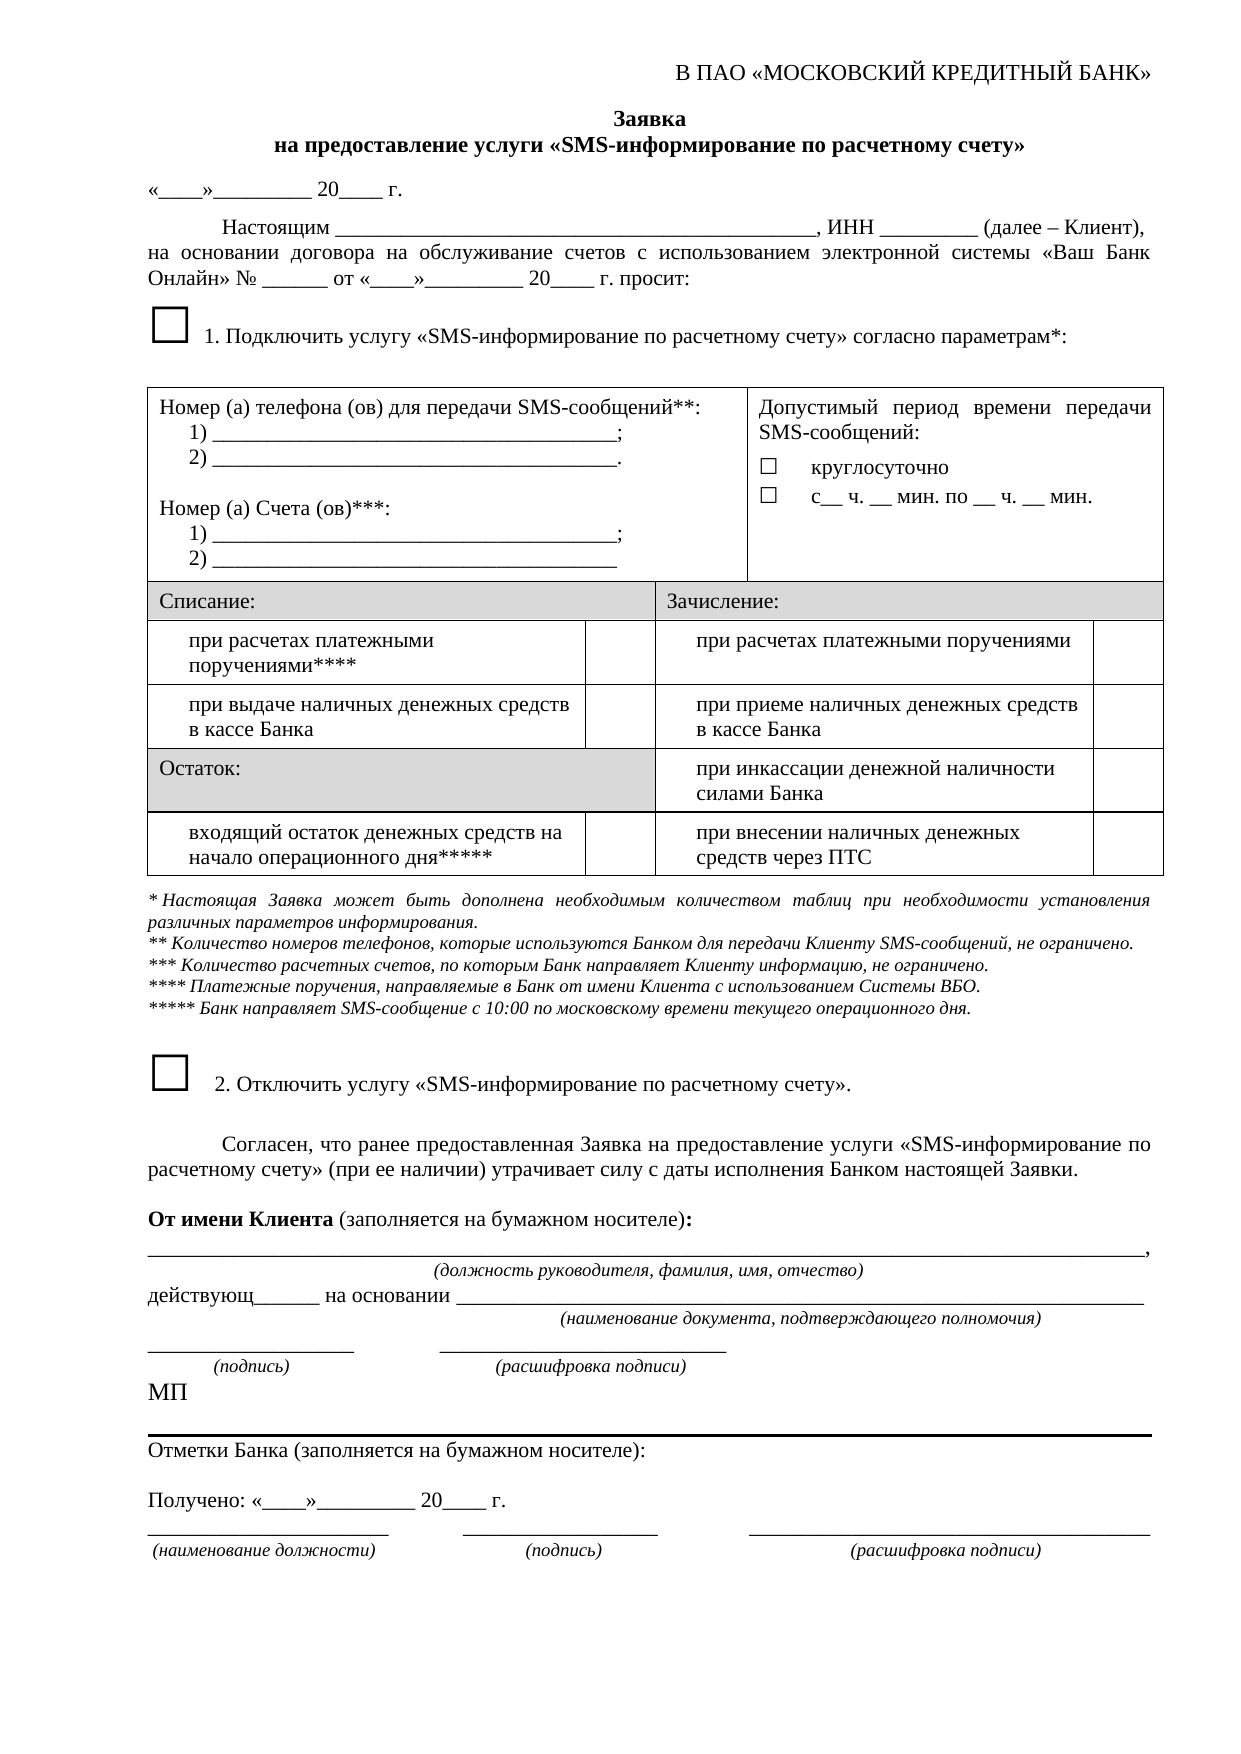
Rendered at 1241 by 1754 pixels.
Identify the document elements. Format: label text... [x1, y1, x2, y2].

text ** Количество номеров телефонов, которые используются Банком для передачи Клиенту SMS-сообщений, не ограничено. [148, 932, 1152, 954]
table_cell Остаток: [148, 749, 655, 811]
table_header Номер (а) телефона (ов) для передачи SMS-сообщений**: 1) _____________________________________; 2) _____________________________________. Номер (а) Счета (ов)***: 1) _____________________________________; 2) _____________________________________ [148, 388, 747, 581]
text Получено: «____»_________ 20____ г. [148, 1487, 1152, 1513]
text действующ______ на основании ____________________________________________________________ [148, 1281, 1152, 1307]
table_cell Списание: [148, 582, 655, 619]
text на основании договора на обслуживание счетов с использованием электронной системы «Ваш Банк Онлайн» № ______ от «____»_________ 20____ г. просит: [148, 239, 1152, 290]
text Согласен, что ранее предоставленная Заявка на предоставление услуги «SMS-информирование по расчетному счету» (при ее наличии) утрачивает силу с даты исполнения Банком настоящей Заявки. [148, 1131, 1152, 1181]
text **** Платежные поручения, направляемые в Банк от имени Клиента с использованием Системы ВБО. [148, 975, 1152, 997]
table_cell при расчетах платежными поручениями**** [148, 621, 585, 683]
text «____»_________ 20____ г. [148, 176, 1152, 202]
table_cell при приеме наличных денежных средств в кассе Банка [656, 685, 1093, 747]
text _______________________________________________________________________________________, [148, 1232, 1152, 1259]
text 1. Подключить услугу «SMS-информирование по расчетному счету» согласно параметрам*: [148, 290, 1152, 358]
table_header Допустимый период времени передачи SMS-сообщений: круглосуточно с__ ч. __ мин. по __ ч. __ мин. [748, 388, 1163, 581]
table_cell при выдаче наличных денежных средств в кассе Банка [148, 685, 585, 747]
text От имени Клиента (заполняется на бумажном носителе): [148, 1206, 1152, 1232]
text __________________ _________________________ [148, 1329, 1152, 1355]
text 2. Отключить услугу «SMS-информирование по расчетному счету». [148, 1037, 1152, 1106]
text (должность руководителя, фамилия, имя, отчество) [148, 1259, 1152, 1281]
table_cell Зачисление: [656, 582, 1163, 619]
text ***** Банк направляет SMS-сообщение с 10:00 по московскому времени текущего операционного дня. [148, 997, 1152, 1018]
table_cell при инкассации денежной наличности силами Банка [656, 749, 1093, 811]
table_cell [1094, 749, 1163, 811]
text Заявка [148, 104, 1152, 131]
text (подпись) (расшифровка подписи) [148, 1355, 1152, 1377]
table_cell [1094, 685, 1163, 747]
text Настоящим ____________________________________________, ИНН _________ (далее – Клиент), [148, 214, 1152, 239]
table_cell [586, 685, 655, 747]
text _____________________ _________________ ___________________________________ [148, 1513, 1152, 1539]
table_cell при внесении наличных денежных средств через ПТС [656, 813, 1093, 875]
table_cell [1094, 813, 1163, 875]
table_cell входящий остаток денежных средств на начало операционного дня***** [148, 813, 585, 875]
table_cell [1094, 621, 1163, 683]
text (наименование документа, подтверждающего полномочия) [148, 1307, 1152, 1329]
text * Настоящая Заявка может быть дополнена необходимым количеством таблиц при необходимости установления различных параметров информирования. [148, 889, 1152, 932]
text (наименование должности) (подпись) (расшифровка подписи) [148, 1539, 1152, 1561]
table_cell при расчетах платежными поручениями [656, 621, 1093, 683]
text МП [148, 1377, 1152, 1405]
text Отметки Банка (заполняется на бумажном носителе): [148, 1437, 1152, 1462]
table_cell [586, 813, 655, 875]
text В ПАО «МОСКОВСКИЙ КРЕДИТНЫЙ БАНК» [148, 59, 1152, 85]
text на предоставление услуги «SMS-информирование по расчетному счету» [148, 131, 1152, 157]
table_cell [586, 621, 655, 683]
text *** Количество расчетных счетов, по которым Банк направляет Клиенту информацию, не ограничено. [148, 954, 1152, 975]
